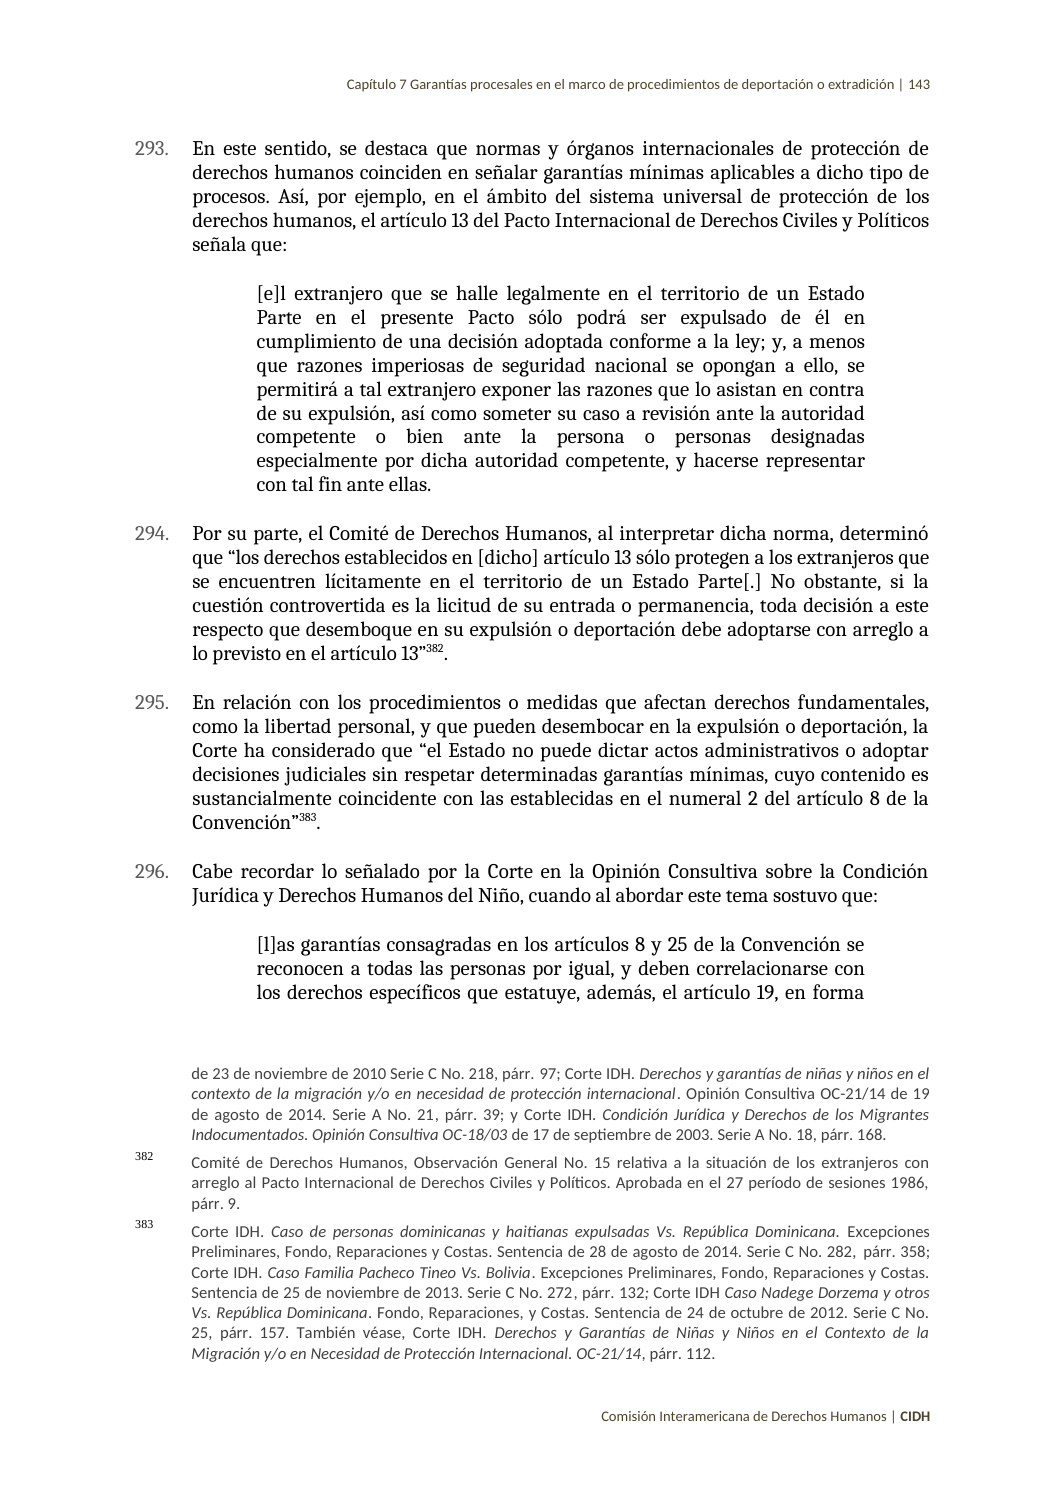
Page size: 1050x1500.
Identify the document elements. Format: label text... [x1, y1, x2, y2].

text Cabe recordar lo señalado por la Corte en la Opinión Consultiva sobre la Condición Jurídica y Derechos Humanos del Niño, cuando al abordar este tema sostuvo que: [135, 859, 930, 907]
text Por su parte, el Comité de Derechos Humanos, al interpretar dicha norma, determinó que “los derechos establecidos en [dicho] artículo 13 sólo protegen a los extranjeros que se encuentren lícitamente en el territorio de un Estado Parte[.] No obstante, si la cuestión controvertida es la licitud de su entrada o permanencia, toda decisión a este respecto que desemboque en su expulsión o deportación debe adoptarse con arreglo a lo previsto en el artículo 13”. [135, 522, 930, 666]
text En este sentido, se destaca que normas y órganos internacionales de protección de derechos humanos coinciden en señalar garantías mínimas aplicables a dicho tipo de procesos. Así, por ejemplo, en el ámbito del sistema universal de protección de los derechos humanos, el artículo 13 del Pacto Internacional de Derechos Civiles y Políticos señala que: [135, 137, 930, 256]
text [l]as garantías consagradas en los artículos 8 y 25 de la Convención se reconocen a todas las personas por igual, y deben correlacionarse con los derechos específicos que estatuye, además, el artículo 19, en forma que se reflejen en cualesquiera procesos administrativos o judiciales en los que se discuta algún derecho de un niño. [256, 932, 866, 1004]
text [e]l extranjero que se halle legalmente en el territorio de un Estado Parte en el presente Pacto sólo podrá ser expulsado de él en cumplimiento de una decisión adoptada conforme a la ley; y, a menos que razones imperiosas de seguridad nacional se opongan a ello, se permitirá a tal extranjero exponer las razones que lo asistan en contra de su expulsión, así como someter su caso a revisión ante la autoridad competente o bien ante la persona o personas designadas especialmente por dicha autoridad competente, y hacerse representar con tal fin ante ellas. [256, 281, 866, 497]
text En relación con los procedimientos o medidas que afectan derechos fundamentales, como la libertad personal, y que pueden desembocar en la expulsión o deportación, la Corte ha considerado que “el Estado no puede dictar actos administrativos o adoptar decisiones judiciales sin respetar determinadas garantías mínimas, cuyo contenido es sustancialmente coincidente con las establecidas en el numeral 2 del artículo 8 de la Convención”. [135, 691, 930, 834]
